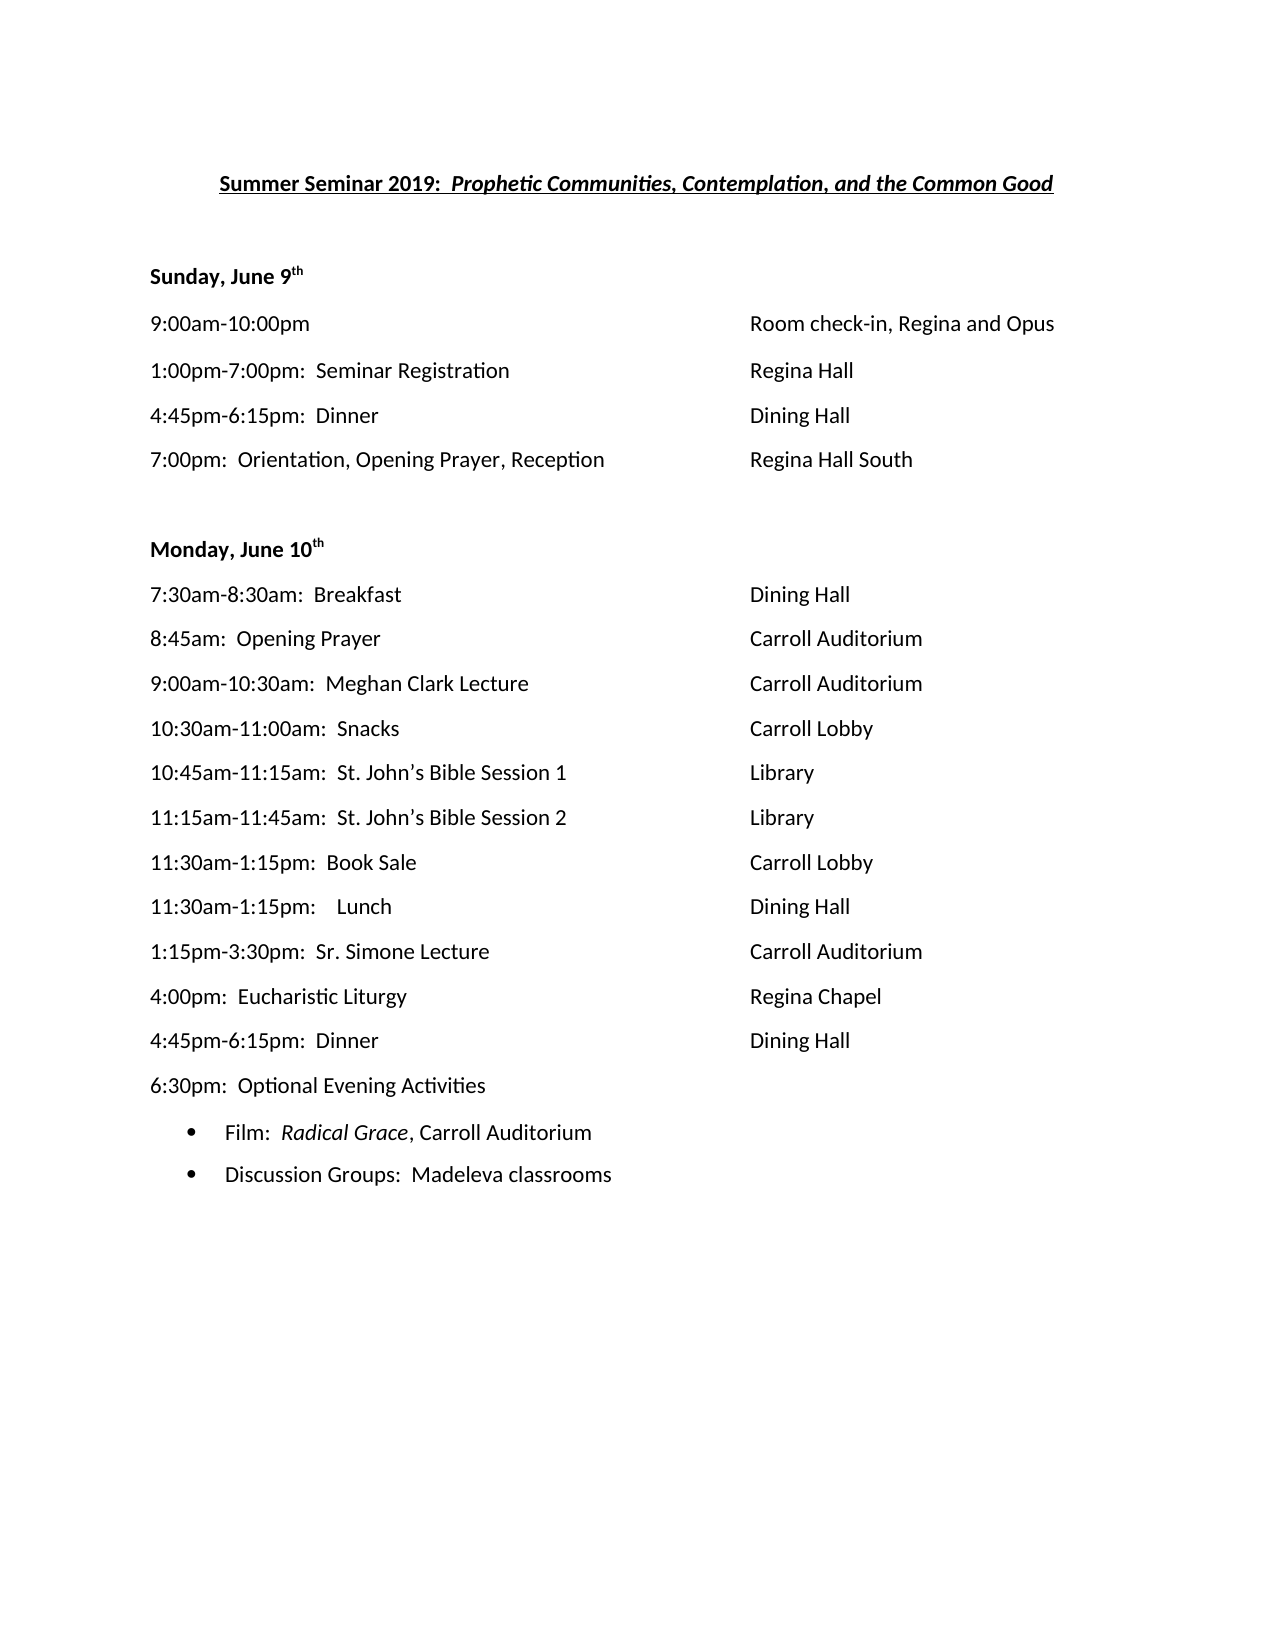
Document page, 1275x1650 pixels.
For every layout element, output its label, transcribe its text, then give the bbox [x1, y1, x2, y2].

text 9:00am-10:30am: Meghan Clark Lecture Carroll Auditorium [150, 669, 1125, 697]
list Discussion Groups: Madeleva classrooms [187, 1160, 1125, 1188]
text 8:45am: Opening Prayer Carroll Auditorium [150, 624, 1125, 652]
text 9:00am-10:00pm Room check-in, Regina and Opus [150, 309, 1125, 337]
list Film: Radical Grace, Carroll Auditorium [187, 1118, 1125, 1146]
text 4:00pm: Eucharistic Liturgy Regina Chapel [150, 982, 1125, 1010]
text 4:45pm-6:15pm: Dinner Dining Hall [150, 1027, 1125, 1054]
text 6:30pm: Optional Evening Activities [150, 1071, 1125, 1099]
text 10:45am-11:15am: St. John’s Bible Session 1 Library [150, 758, 1125, 786]
text 7:00pm: Orientation, Opening Prayer, Reception Regina Hall South [150, 446, 1125, 474]
text 11:30am-1:15pm: Lunch Dining Hall [150, 892, 1125, 921]
text 1:15pm-3:30pm: Sr. Simone Lecture Carroll Auditorium [150, 937, 1125, 965]
text 10:30am-11:00am: Snacks Carroll Lobby [150, 714, 1125, 742]
text 11:15am-11:45am: St. John’s Bible Session 2 Library [150, 803, 1125, 831]
text Sunday, June 9th [150, 262, 1125, 291]
text Summer Seminar 2019: Prophetic Communities, Contemplation, and the Common Good [150, 169, 1125, 197]
text Monday, June 10th [150, 535, 1125, 563]
text 11:30am-1:15pm: Book Sale Carroll Lobby [150, 848, 1125, 876]
text 1:00pm-7:00pm: Seminar Registration Regina Hall [150, 356, 1125, 384]
text 4:45pm-6:15pm: Dinner Dining Hall [150, 401, 1125, 429]
text 7:30am-8:30am: Breakfast Dining Hall [150, 580, 1125, 608]
